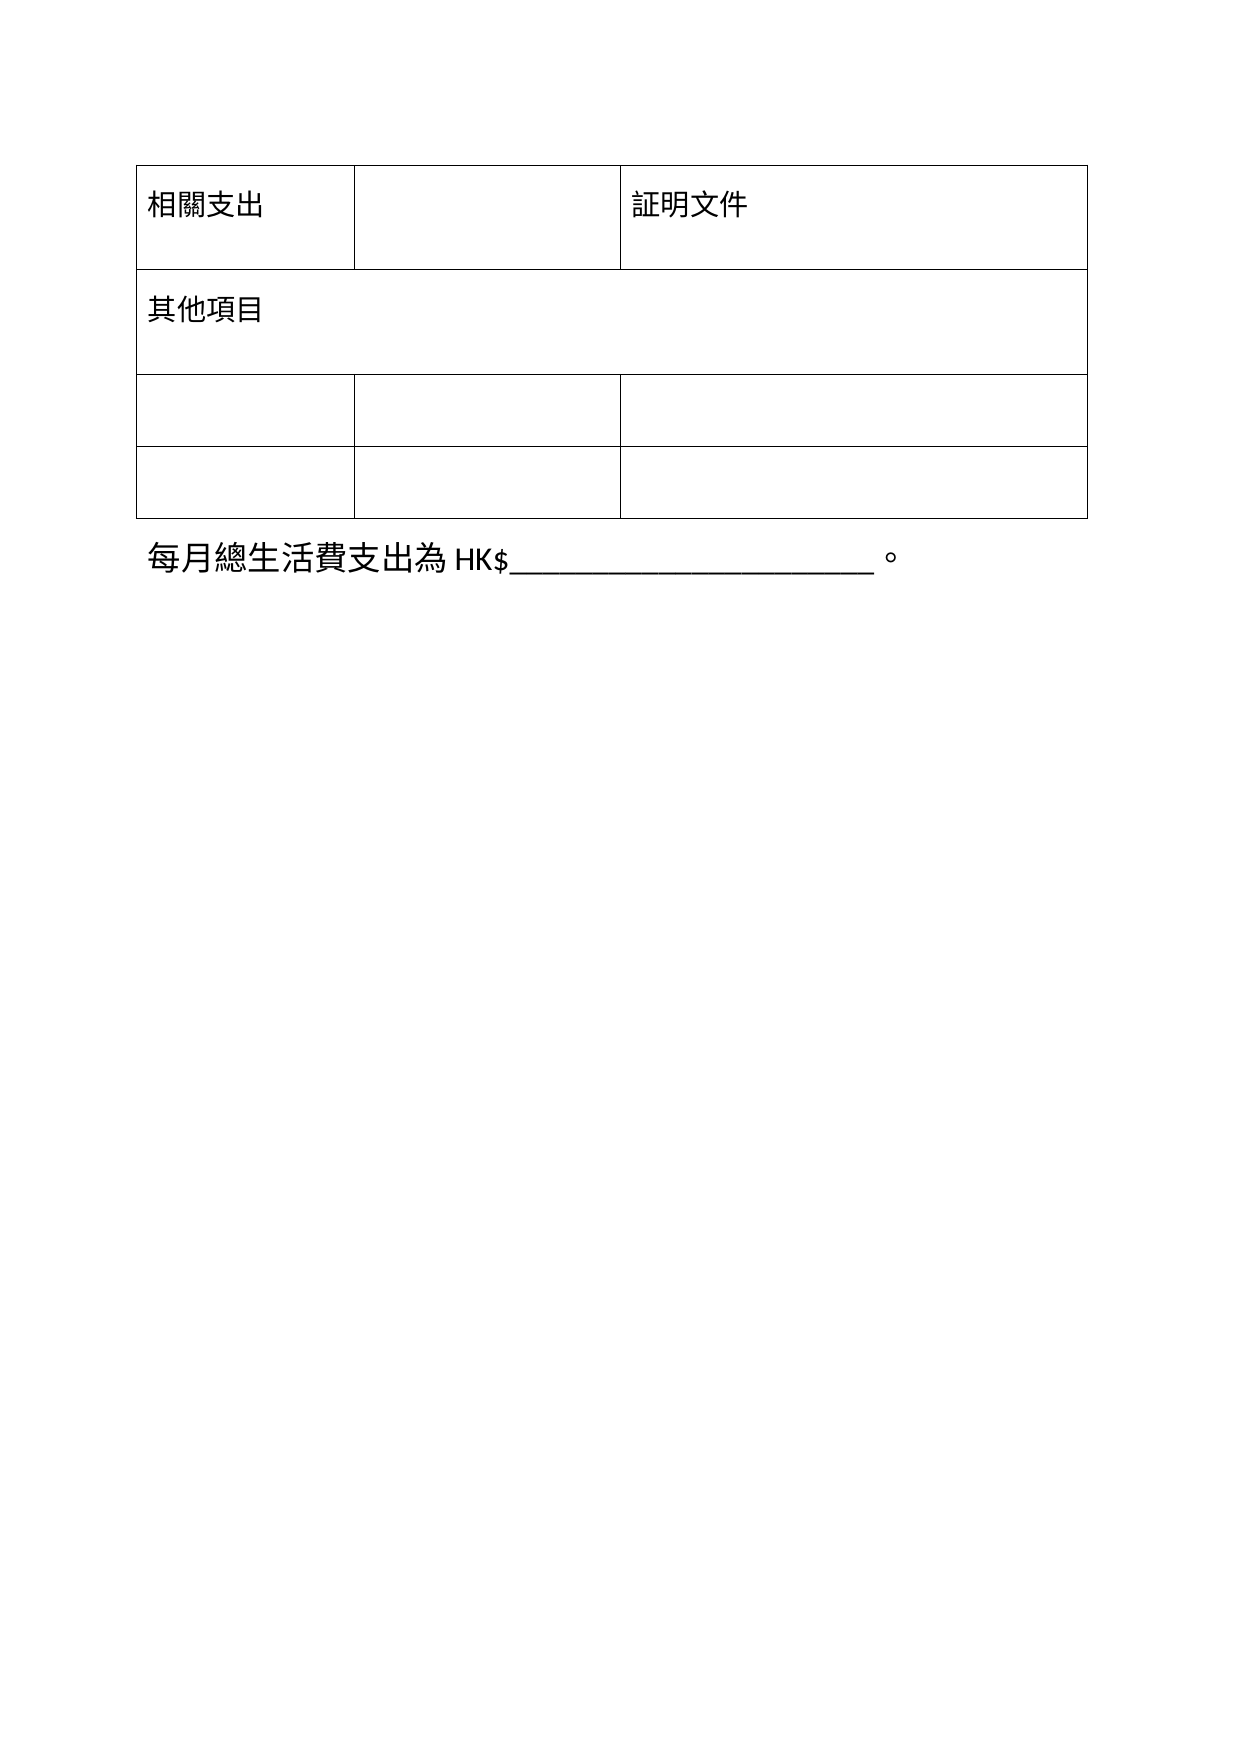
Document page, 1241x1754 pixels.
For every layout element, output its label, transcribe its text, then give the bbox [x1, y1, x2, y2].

table_cell [621, 375, 1087, 446]
table_cell 需提交子女學費及其他支出之相關証明文件 [621, 166, 1087, 269]
table_cell [355, 447, 620, 518]
table_cell [355, 166, 620, 269]
table_cell [621, 447, 1087, 518]
table_cell [355, 375, 620, 446]
table_cell [137, 447, 354, 518]
table_cell 子女學費及其相關支出 [137, 166, 354, 269]
table_cell [137, 375, 354, 446]
text 每月總生活費支出為HK$______________________。 [148, 519, 1092, 594]
table_cell 其他項目 [137, 270, 1087, 374]
